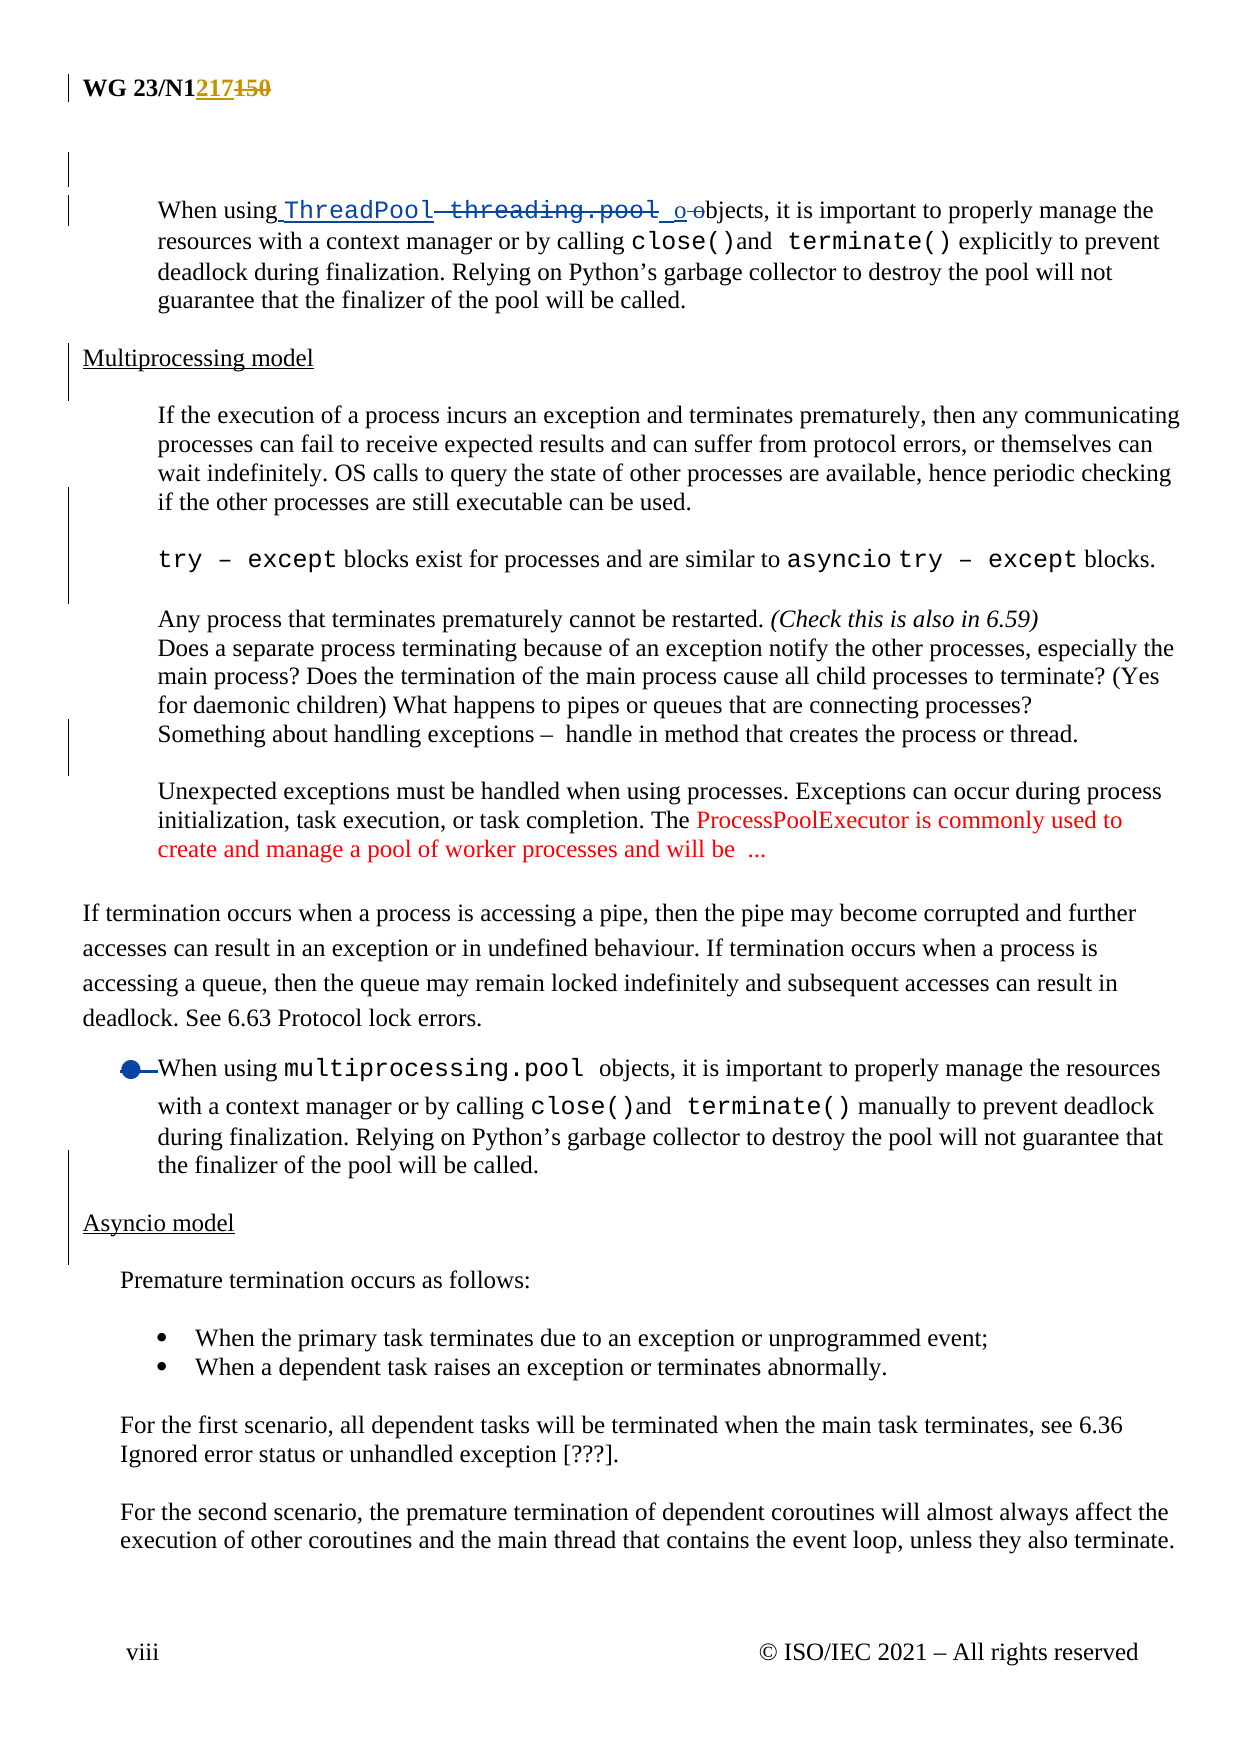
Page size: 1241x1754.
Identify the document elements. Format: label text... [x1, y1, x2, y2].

list When the primary task terminates due to an exception or unprogrammed event; [157, 1323, 1182, 1352]
text If the execution of a process incurs an exception and terminates prematurely, then any communicating processes can fail to receive expected results and can suffer from protocol errors, or themselves can wait indefinitely. OS calls to query the state of other processes are available, hence periodic checking if the other processes are still executable can be used. [157, 401, 1182, 516]
text Any process that terminates prematurely cannot be restarted. (Check this is also in 6.59) [157, 604, 1182, 633]
text When usingbjects, it is important to properly manage the resources with a context manager or by calling close()and terminate() explicitly to prevent deadlock during finalization. Relying on Python’s garbage collector to destroy the pool will not guarantee that the finalizer of the pool will be called. [157, 195, 1182, 314]
text Unexpected exceptions must be handled when using processes. Exceptions can occur during process initialization, task execution, or task completion. The ProcessPoolExecutor is commonly used to create and manage a pool of worker processes and will be ... [157, 776, 1182, 863]
text Multiprocessing model [82, 343, 1182, 372]
list When using multiprocessing.pool objects, it is important to properly manage the resources with a context manager or by calling close()and terminate() manually to prevent deadlock during finalization. Relying on Python’s garbage collector to destroy the pool will not guarantee that the finalizer of the pool will be called. [120, 1039, 1182, 1179]
text For the first scenario, all dependent tasks will be terminated when the main task terminates, see 6.36 Ignored error status or unhandled exception [???]. [120, 1410, 1182, 1467]
text Asyncio model [82, 1208, 1182, 1237]
text Something about handling exceptions – handle in method that creates the process or thread. [157, 719, 1182, 748]
text If termination occurs when a process is accessing a pipe, then the pipe may become corrupted and further accesses can result in an exception or in undefined behaviour. If termination occurs when a process is accessing a queue, then the queue may remain locked indefinitely and subsequent accesses can result in deadlock. See 6.63 Protocol lock errors. [82, 892, 1182, 1032]
text Does a separate process terminating because of an exception notify the other processes, especially the main process? Does the termination of the main process cause all child processes to terminate? (Yes for daemonic children) What happens to pipes or queues that are connecting processes? [157, 633, 1182, 719]
list When a dependent task raises an exception or terminates abnormally. [157, 1352, 1182, 1381]
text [120, 1497, 1182, 1554]
text try – except blocks exist for processes and are similar to asyncio try – except blocks. [157, 544, 1182, 575]
text Premature termination occurs as follows: [82, 1265, 1182, 1294]
